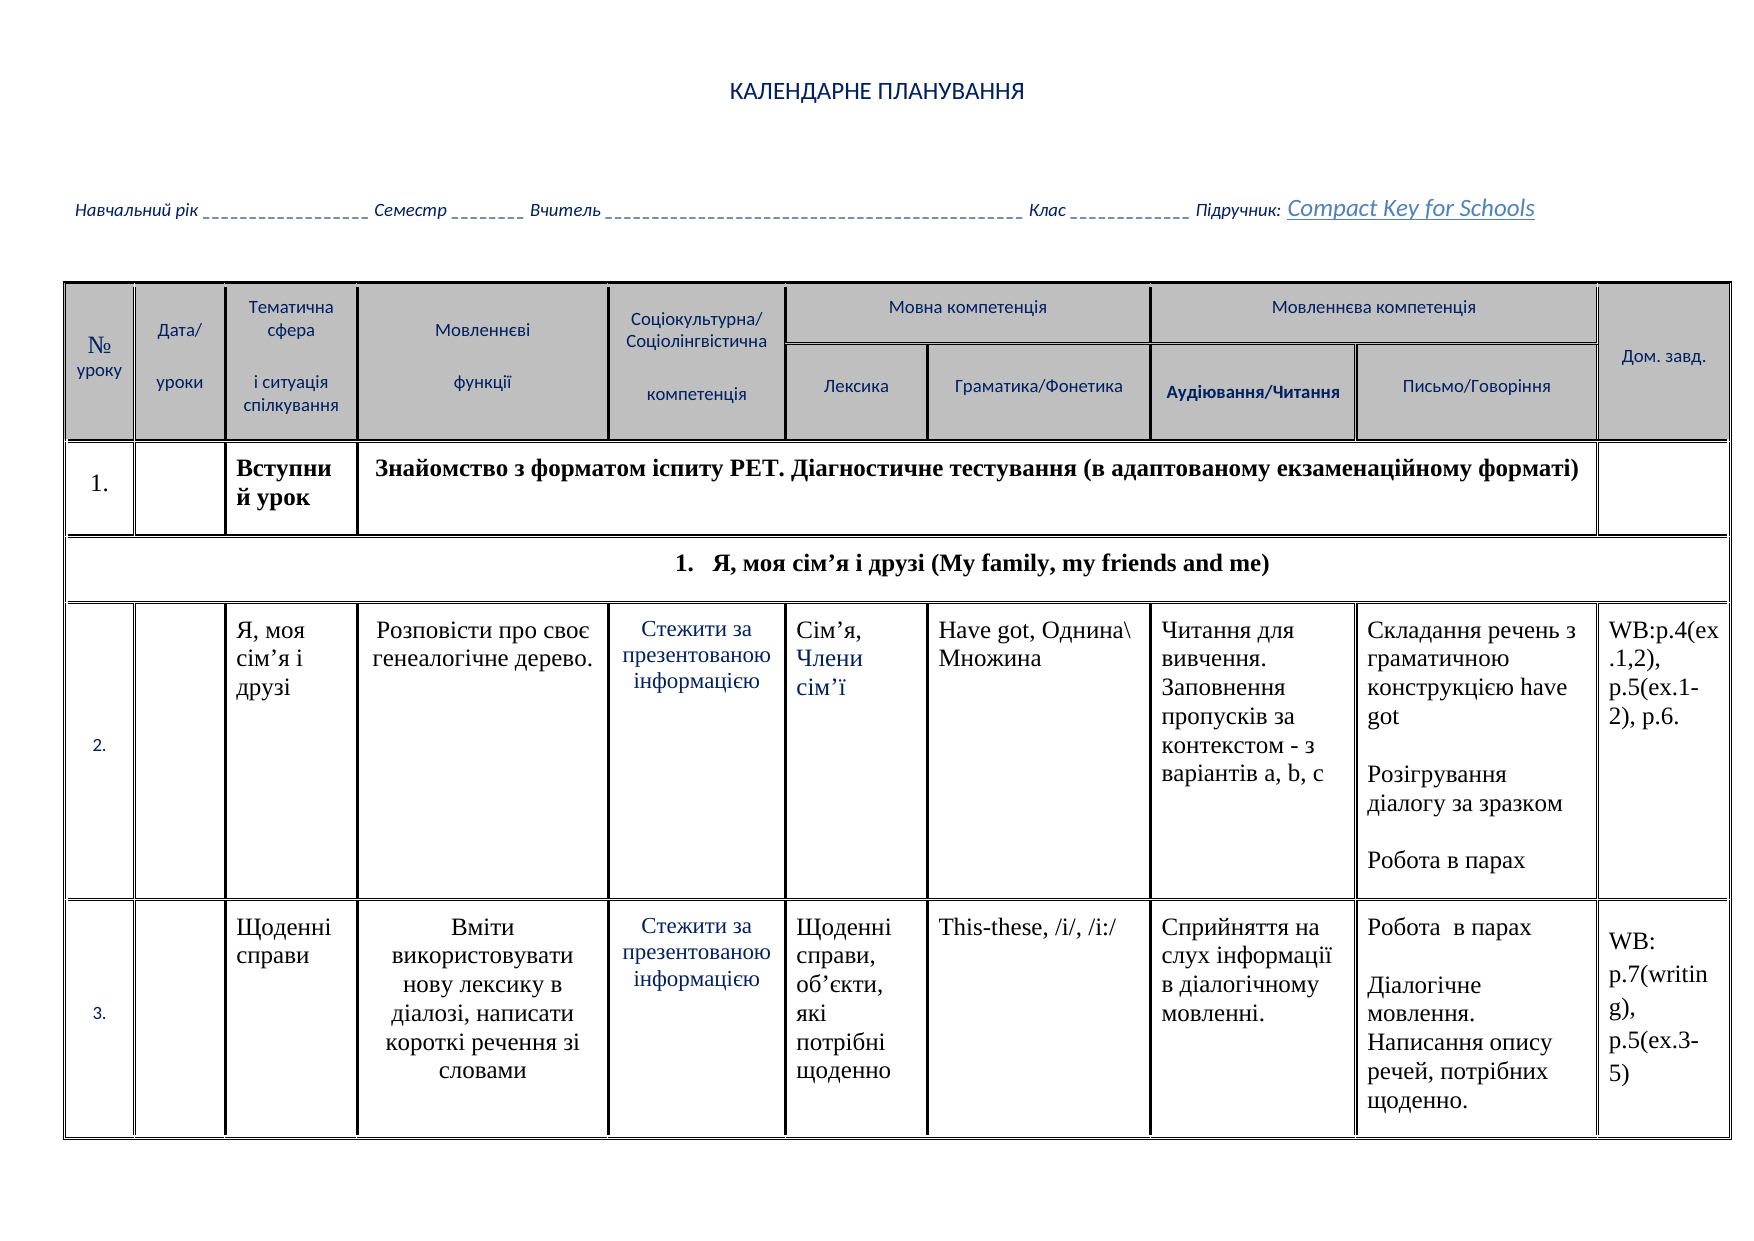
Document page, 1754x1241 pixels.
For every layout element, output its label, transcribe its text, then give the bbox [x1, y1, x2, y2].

table_cell Вміти використовувати нову лексику в діалозі, написати короткі речення зі словами [357, 901, 608, 1137]
table_cell Лексика [787, 345, 926, 439]
table_cell Щоденні справи, об’єкти, які потрібні щоденно [785, 901, 927, 1137]
table_header Соціокультурна/ Соціолінгвістична компетенція [608, 284, 785, 439]
table_cell Читання для вивчення. Заповнення пропусків за контекстом - з варіантів a, b, c [1152, 604, 1354, 898]
table_cell Розповісти про своє генеалогічне дерево. [359, 604, 607, 898]
table_cell Have got, Однина\Множина [929, 604, 1149, 898]
table_cell Робота в парах Діалогічне мовлення. Написання опису речей, потрібних щоденно. [1356, 901, 1597, 1137]
table_header Дом. завд. [1598, 284, 1729, 439]
table_cell Я, моя сім’я і друзі (My family, my friends and me) [66, 534, 1729, 601]
table_header Мовленнєві функції [357, 283, 608, 439]
table_cell Сприйняття на слух інформації в діалогічному мовленні. [1150, 898, 1356, 1137]
table_cell Стежити за презентованою інформацією [608, 901, 785, 1137]
table_cell Аудіювання/Читання [1152, 345, 1354, 439]
table_header Мовна компетенція [785, 284, 1150, 341]
text КАЛЕНДАРНЕ ПЛАНУВАННЯ [75, 75, 1679, 106]
table_cell [136, 443, 224, 534]
table_cell Стежити за презентованою інформацією [610, 604, 784, 898]
table_cell WB: p.7(writing), p.5(ex.3-5) [1598, 898, 1730, 1137]
table_cell Граматика/Фонетика [929, 345, 1149, 439]
text Навчальний рік __________________ Семестр ________ Вчитель _____________________________________________ Клас _____________ Підручник: Compact Key for Schools [75, 193, 1679, 223]
table_cell 1. [66, 439, 133, 534]
table_cell This-these, /i/, /i:/ [927, 901, 1150, 1137]
table_cell Складання речень з граматичною конструкцією have got Розігрування діалогу за зразком Робота в парах [1358, 604, 1596, 898]
table_cell Знайомство з форматом іспиту PET. Діагностичне тестування (в адаптованому екзаменаційному форматі) [359, 443, 1596, 534]
table_header Дата/ уроки [135, 283, 225, 439]
table_cell 3. [64, 898, 134, 1137]
table_cell WB:p.4(ex.1,2), p.5(ex.1-2), p.6. [1598, 601, 1730, 898]
table_header Мовленнєва компетенція [1150, 284, 1597, 341]
table_cell [136, 604, 224, 898]
table_cell Щоденні справи [225, 901, 357, 1137]
table_cell Письмо/Говоріння [1358, 345, 1596, 439]
table_cell Вступний урок [227, 443, 356, 534]
table_header № уроку [66, 284, 134, 439]
table_cell [1599, 439, 1729, 534]
table_header Тематична сфера і ситуація спілкування [225, 283, 357, 439]
table_cell 2. [64, 601, 134, 898]
table_cell [135, 901, 225, 1137]
table_cell Сім’я, Члени сім’ї [787, 604, 926, 898]
table_cell Я, моя сім’я і друзі [227, 604, 356, 898]
